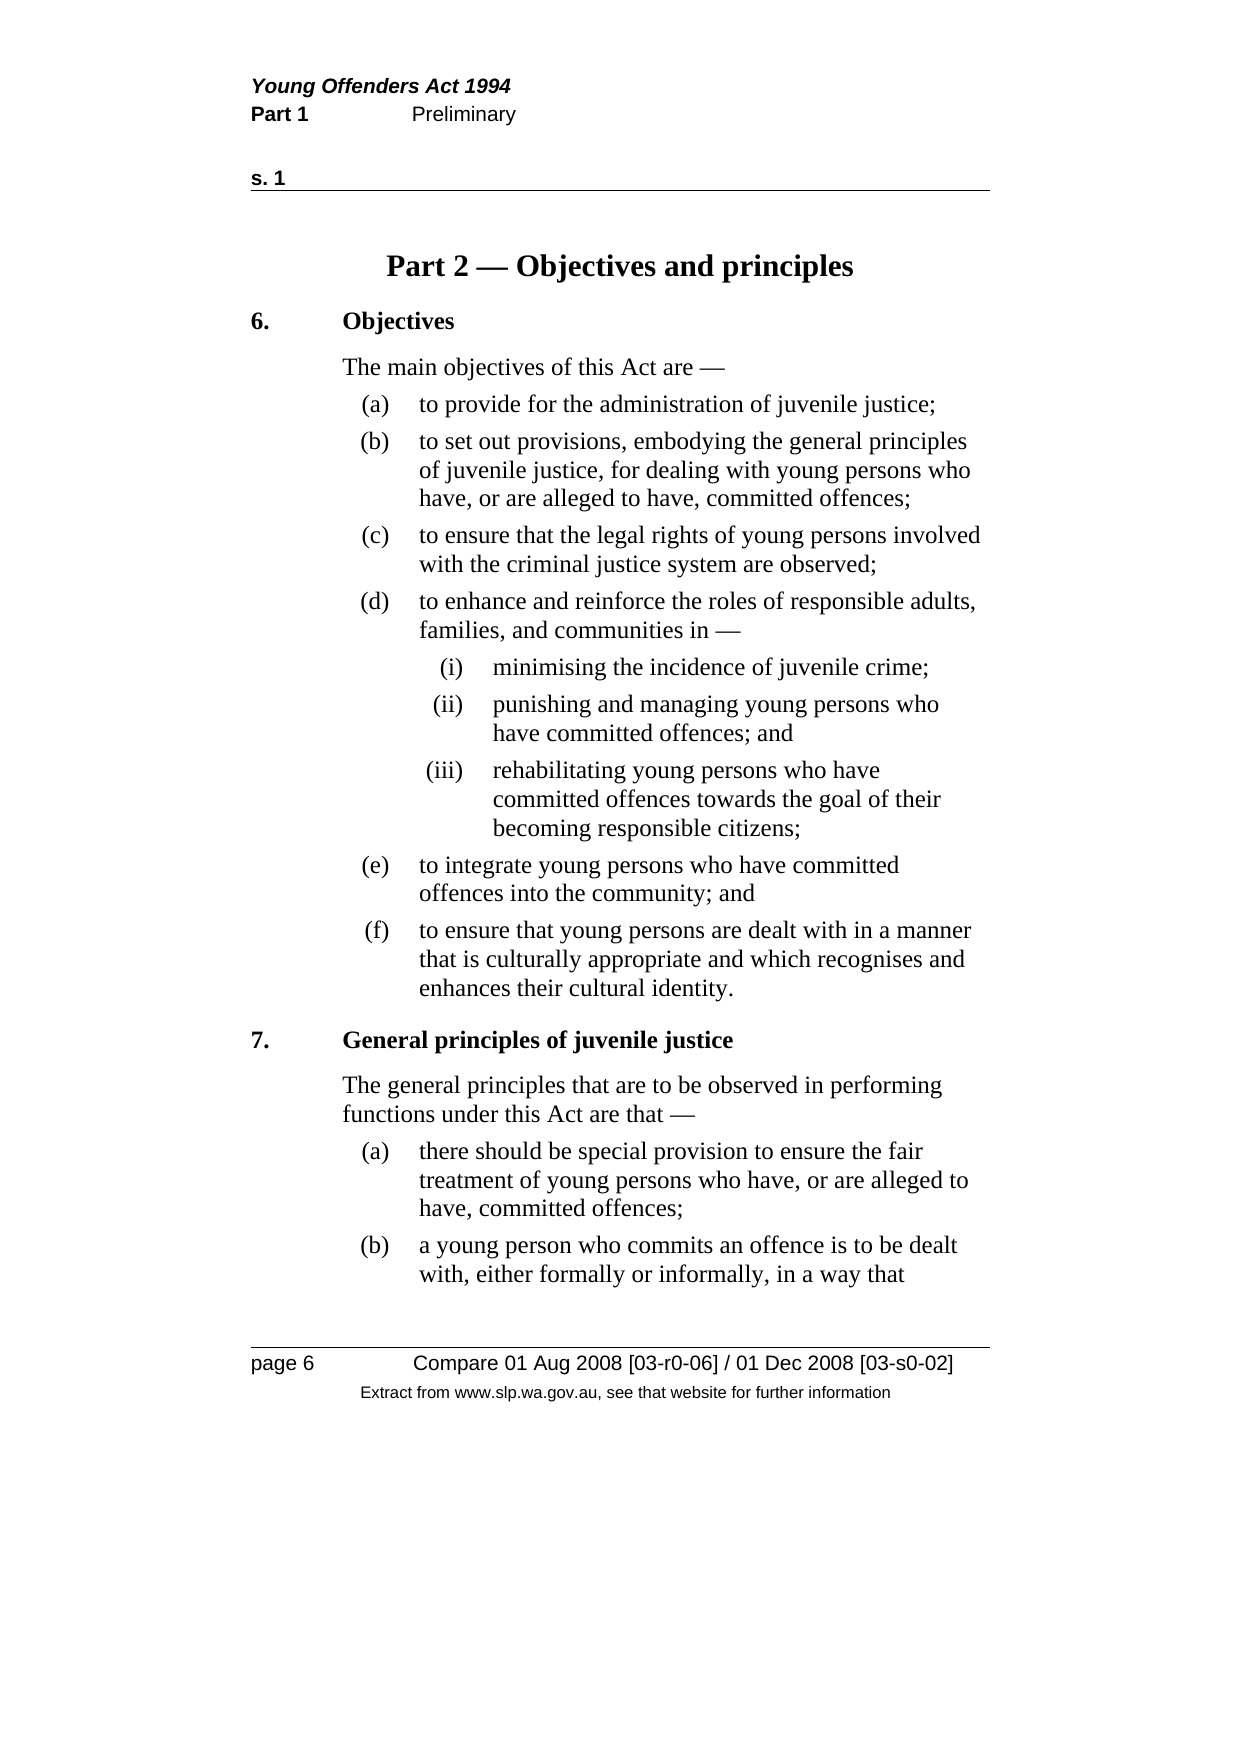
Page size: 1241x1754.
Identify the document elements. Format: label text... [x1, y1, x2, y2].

text (e) to integrate young persons who have committed offences into the community; and [251, 850, 990, 907]
text (ii) punishing and managing young persons who have committed offences; and [251, 689, 990, 747]
subtitle 6. Objectives [251, 306, 990, 335]
text (d) to enhance and reinforce the roles of responsible adults, families, and communities in — [251, 586, 990, 644]
text The main objectives of this Act are — [251, 352, 990, 381]
text (f) to ensure that young persons are dealt with in a manner that is culturally appropriate and which recognises and enhances their cultural identity. [251, 916, 990, 1002]
text The general principles that are to be observed in performing functions under this Act are that — [251, 1070, 990, 1128]
text (b) to set out provisions, embodying the general principles of juvenile justice, for dealing with young persons who have, or are alleged to have, committed offences; [251, 426, 990, 512]
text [251, 1231, 990, 1288]
text (c) to ensure that the legal rights of young persons involved with the criminal justice system are observed; [251, 521, 990, 578]
subtitle Part 2 — Objectives and principles [251, 247, 990, 283]
text (a) there should be special provision to ensure the fair treatment of young persons who have, or are alleged to have, committed offences; [251, 1136, 990, 1222]
subtitle 7. General principles of juvenile justice [251, 1025, 990, 1053]
text (i) minimising the incidence of juvenile crime; [251, 652, 990, 681]
text (a) to provide for the administration of juvenile justice; [251, 389, 990, 418]
text (iii) rehabilitating young persons who have committed offences towards the goal of their becoming responsible citizens; [251, 755, 990, 841]
